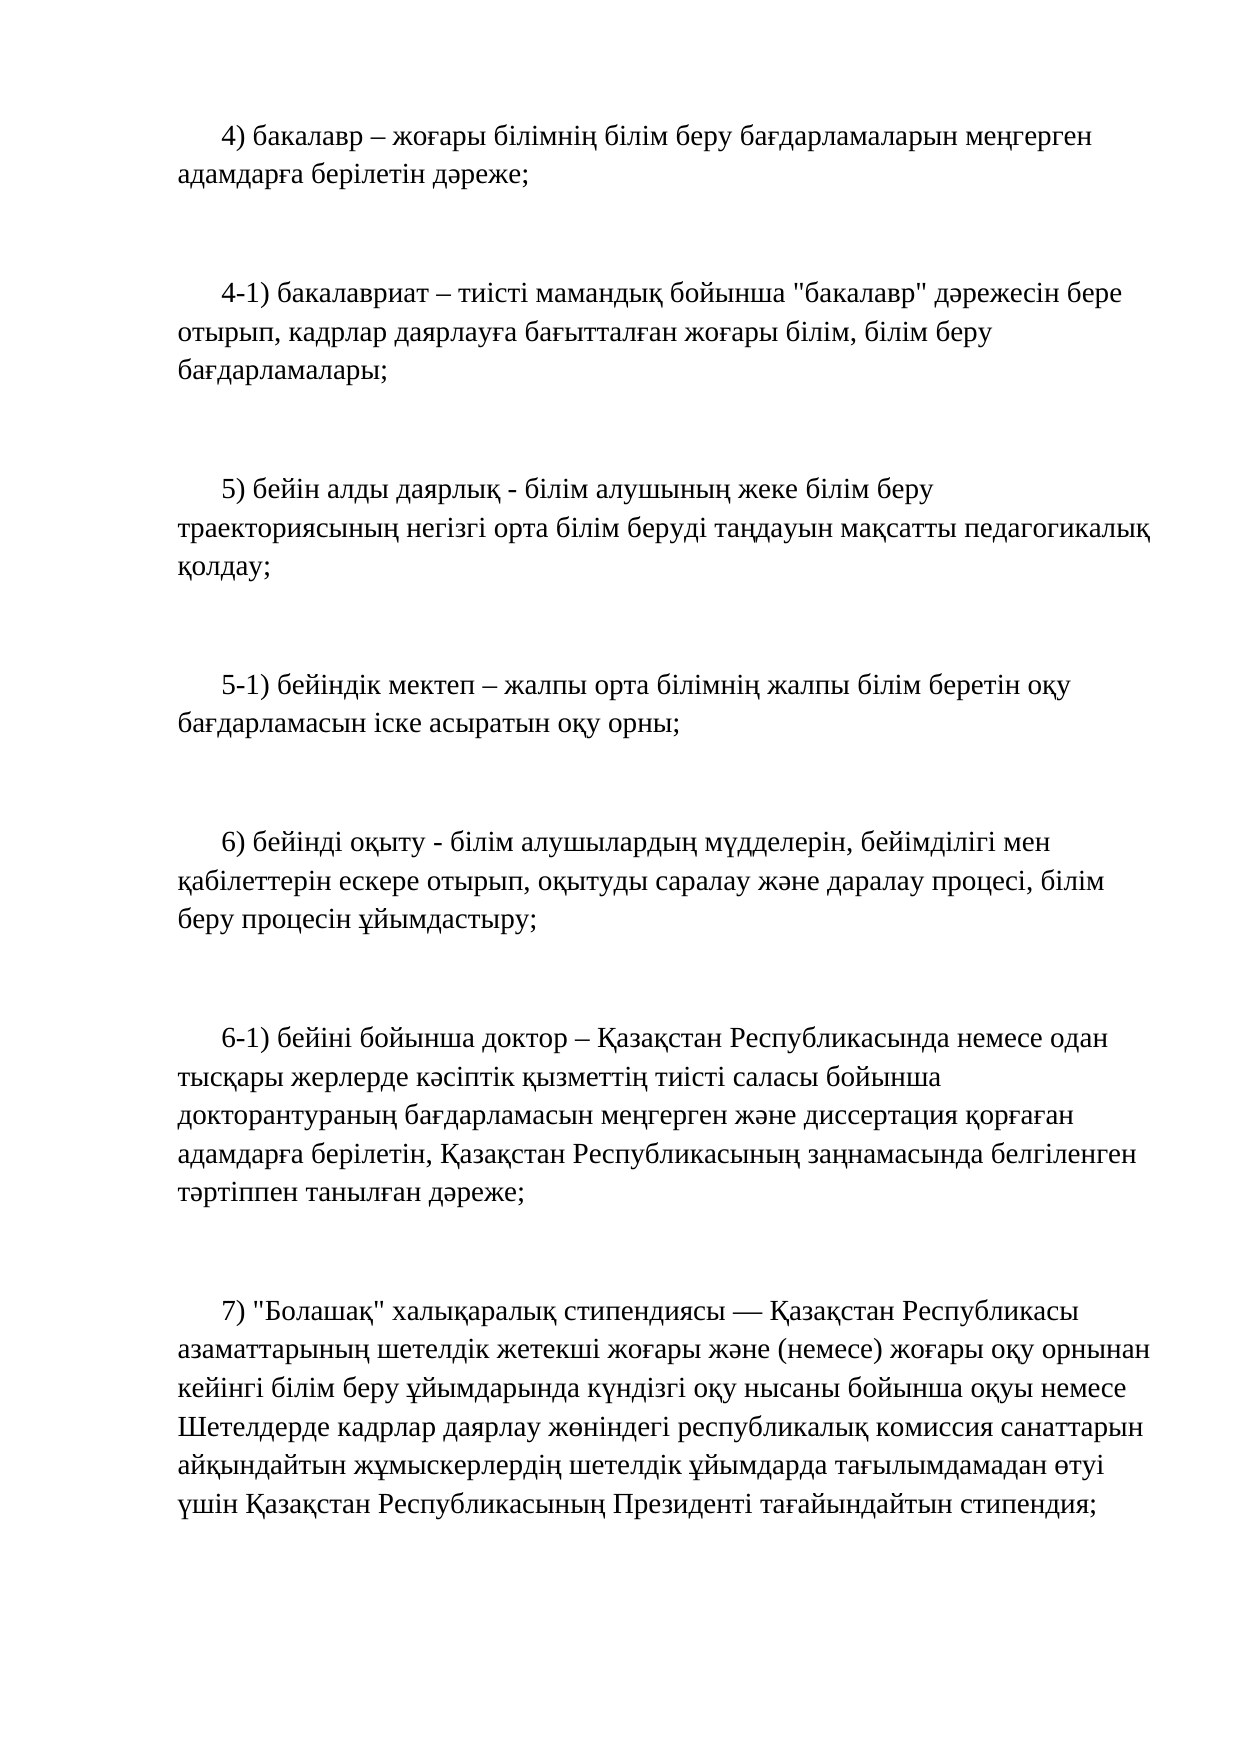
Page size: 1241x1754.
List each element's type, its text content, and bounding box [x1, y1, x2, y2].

text 5) бейін алды даярлық - білім алушының жеке білім беру траекториясының негізгі орта білім беруді таңдауын мақсатты педагогикалық қолдау; [177, 471, 1152, 582]
text 5-1) бейіндік мектеп – жалпы орта білімнің жалпы білім беретін оқу бағдарламасын іске асыратын оқу орны; [177, 667, 1152, 739]
text 4) бакалавр – жоғары білімнің білім беру бағдарламаларын меңгерген адамдарға берілетін дәреже; [177, 118, 1152, 190]
text 6) бейінді оқыту - білім алушылардың мүдделерін, бейімділігі мен қабілеттерін ескере отырып, оқытуды саралау және даралау процесі, білім беру процесін ұйымдастыру; [177, 824, 1152, 935]
text 7) "Болашақ" халықаралық стипендиясы — Қазақстан Республикасы азаматтарының шетелдік жетекші жоғары және (немесе) жоғары оқу орнынан кейінгі білім беру ұйымдарында күндізгі оқу нысаны бойынша оқуы немесе Шетелдерде кадрлар даярлау жөніндегі республикалық комиссия санаттарын айқындайтын жұмыскерлердің шетелдік ұйымдарда тағылымдамадан өтуі үшін Қазақстан Республикасының Президенті тағайындайтын стипендия; [177, 1293, 1152, 1519]
text 4-1) бакалавриат – тиісті мамандық бойынша "бакалавр" дәрежесін бере отырып, кадрлар даярлауға бағытталған жоғары білім, білім беру бағдарламалары; [177, 275, 1152, 386]
text 6-1) бейіні бойынша доктор – Қазақстан Республикасында немесе одан тысқары жерлерде кәсіптік қызметтің тиісті саласы бойынша докторантураның бағдарламасын меңгерген және диссертация қорғаған адамдарға берілетін, Қазақстан Республикасының заңнамасында белгіленген тәртіппен танылған дәреже; [177, 1020, 1152, 1208]
